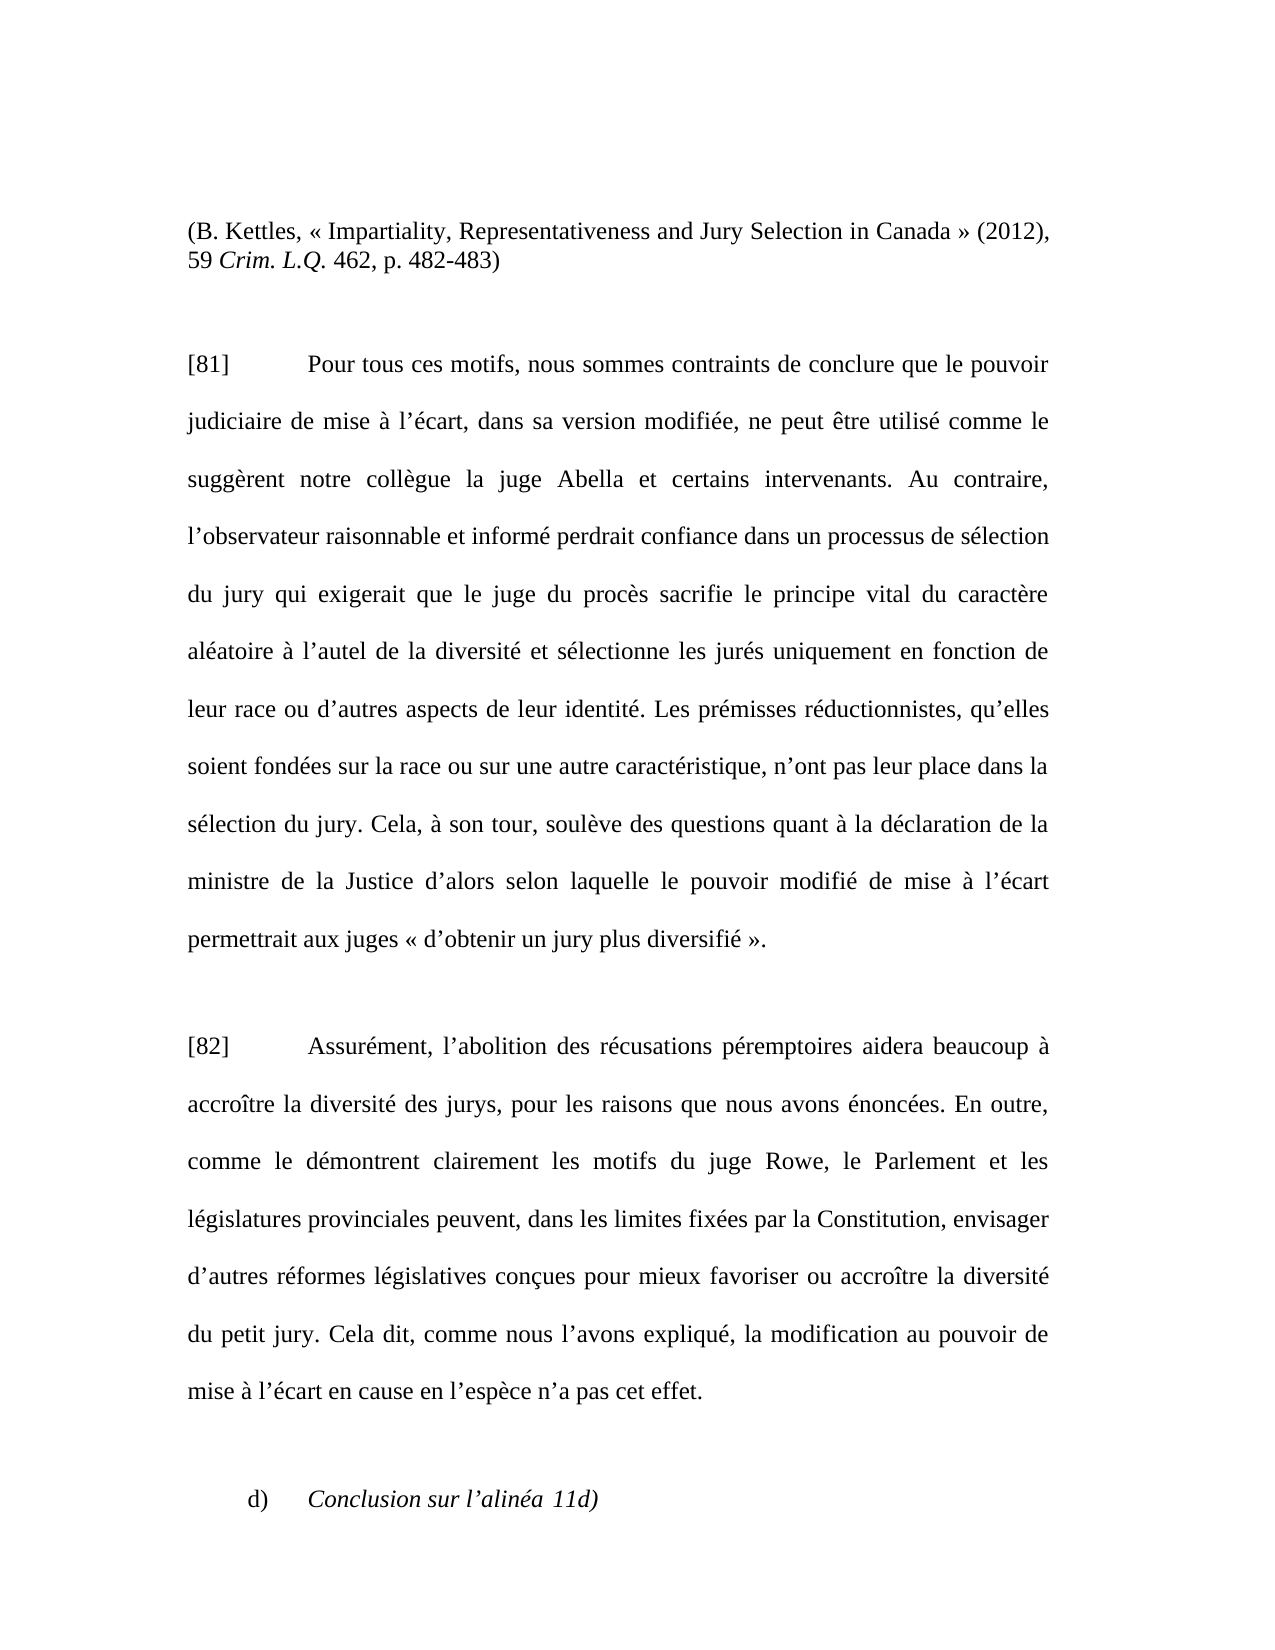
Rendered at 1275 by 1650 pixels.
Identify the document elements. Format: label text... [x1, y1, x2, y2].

text Assurément, l’abolition des récusations péremptoires aidera beaucoup à accroître la diversité des jurys, pour les raisons que nous avons énoncées. En outre, comme le démontrent clairement les motifs du juge Rowe, le Parlement et les législatures provinciales peuvent, dans les limites fixées par la Constitution, envisager d’autres réformes législatives conçues pour mieux favoriser ou accroître la diversité du petit jury. Cela dit, comme nous l’avons expliqué, la modification au pouvoir de mise à l’écart en cause en l’espèce n’a pas cet effet. [187, 1031, 1050, 1405]
text Pour tous ces motifs, nous sommes contraints de conclure que le pouvoir judiciaire de mise à l’écart, dans sa version modifiée, ne peut être utilisé comme le suggèrent notre collègue la juge Abella et certains intervenants. Au contraire, l’observateur raisonnable et informé perdrait confiance dans un processus de sélection du jury qui exigerait que le juge du procès sacrifie le principe vital du caractère aléatoire à l’autel de la diversité et sélectionne les jurés uniquement en fonction de leur race ou d’autres aspects de leur identité. Les prémisses réductionnistes, qu’elles soient fondées sur la race ou sur une autre caractéristique, n’ont pas leur place dans la sélection du jury. Cela, à son tour, soulève des questions quant à la déclaration de la ministre de la Justice d’alors selon laquelle le pouvoir modifié de mise à l’écart permettrait aux juges « d’obtenir un jury plus diversifié ». [187, 349, 1050, 953]
text (B. Kettles, « Impartiality, Representativeness and Jury Selection in Canada » (2012), 59 Crim. L.Q. 462, p. 482-483) [187, 216, 1050, 274]
title Conclusion sur l’alinéa 11d) [247, 1484, 1050, 1513]
